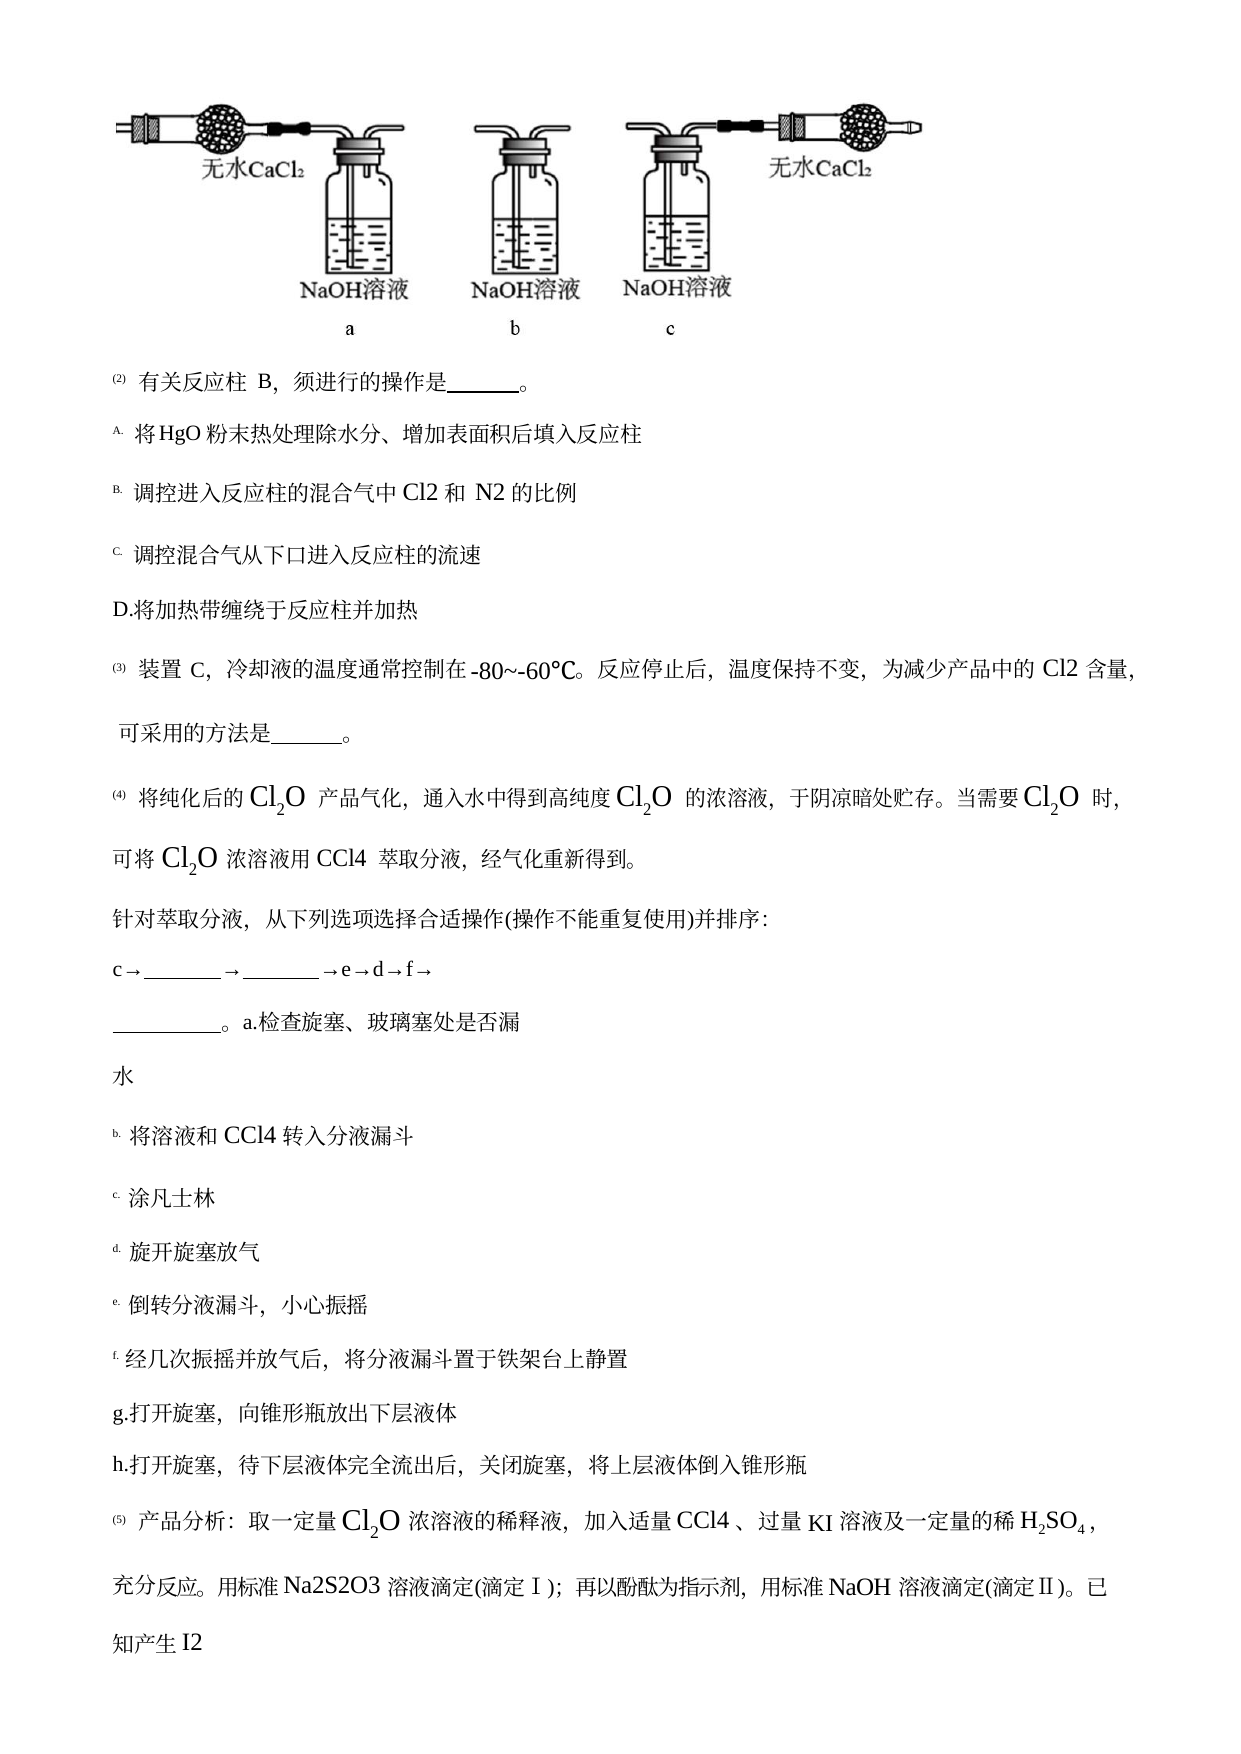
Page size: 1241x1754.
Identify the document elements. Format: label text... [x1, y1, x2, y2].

list 涂凡士林 [112, 1182, 1153, 1213]
list 旋开旋塞放气 [112, 1235, 1153, 1266]
list 调控混合气从下口进入反应柱的流速D.将加热带缠绕于反应柱并加热 [112, 538, 483, 624]
list 有关反应柱B，须进行的操作是 。 [112, 365, 1153, 396]
list 将 HgO 粉末热处理除水分、增加表面积后填入反应柱 [112, 417, 1153, 448]
list 倒转分液漏斗，小心振摇 [112, 1288, 1153, 1320]
list 将纯化后的Cl2O 产品气化，通入水中得到高纯度Cl2O 的浓溶液，于阴凉暗处贮存。当需要Cl2O 时， [112, 776, 1153, 814]
text c→ → →e→d→f→ 。a.检查旋塞、玻璃塞处是否漏水 [112, 956, 533, 1091]
text 针对萃取分液，从下列选项选择合适操作(操作不能重复使用)并排序： [112, 902, 1153, 934]
picture [112, 97, 926, 336]
list 将溶液和CCl4 转入分液漏斗 [112, 1119, 1153, 1151]
list 经几次振摇并放气后，将分液漏斗置于铁架台上静置g.打开旋塞，向锥形瓶放出下层液体 [112, 1342, 629, 1428]
text 可将Cl2O 浓溶液用CCl4 萃取分液，经气化重新得到。 [112, 839, 1153, 879]
text h.打开旋塞，待下层液体完全流出后，关闭旋塞，将上层液体倒入锥形瓶 [112, 1451, 1153, 1479]
list 产品分析：取一定量Cl2O 浓溶液的稀释液，加入适量CCl4 、过量KI 溶液及一定量的稀H2SO4 ，充分反应。用标准 Na2S2O3 溶液滴定(滴定Ⅰ)；再以酚酞为指示剂，用标准 NaOH 溶液滴定(滴定Ⅱ)。已知产生I2 [112, 1502, 1128, 1659]
list 调控进入反应柱的混合气中Cl2 和N2 的比例 [112, 476, 1153, 508]
list 装置C，冷却液的温度通常控制在-80~-60℃。反应停止后，温度保持不变，为减少产品中的Cl2 含量， 可采用的方法是 。 [112, 652, 1137, 747]
